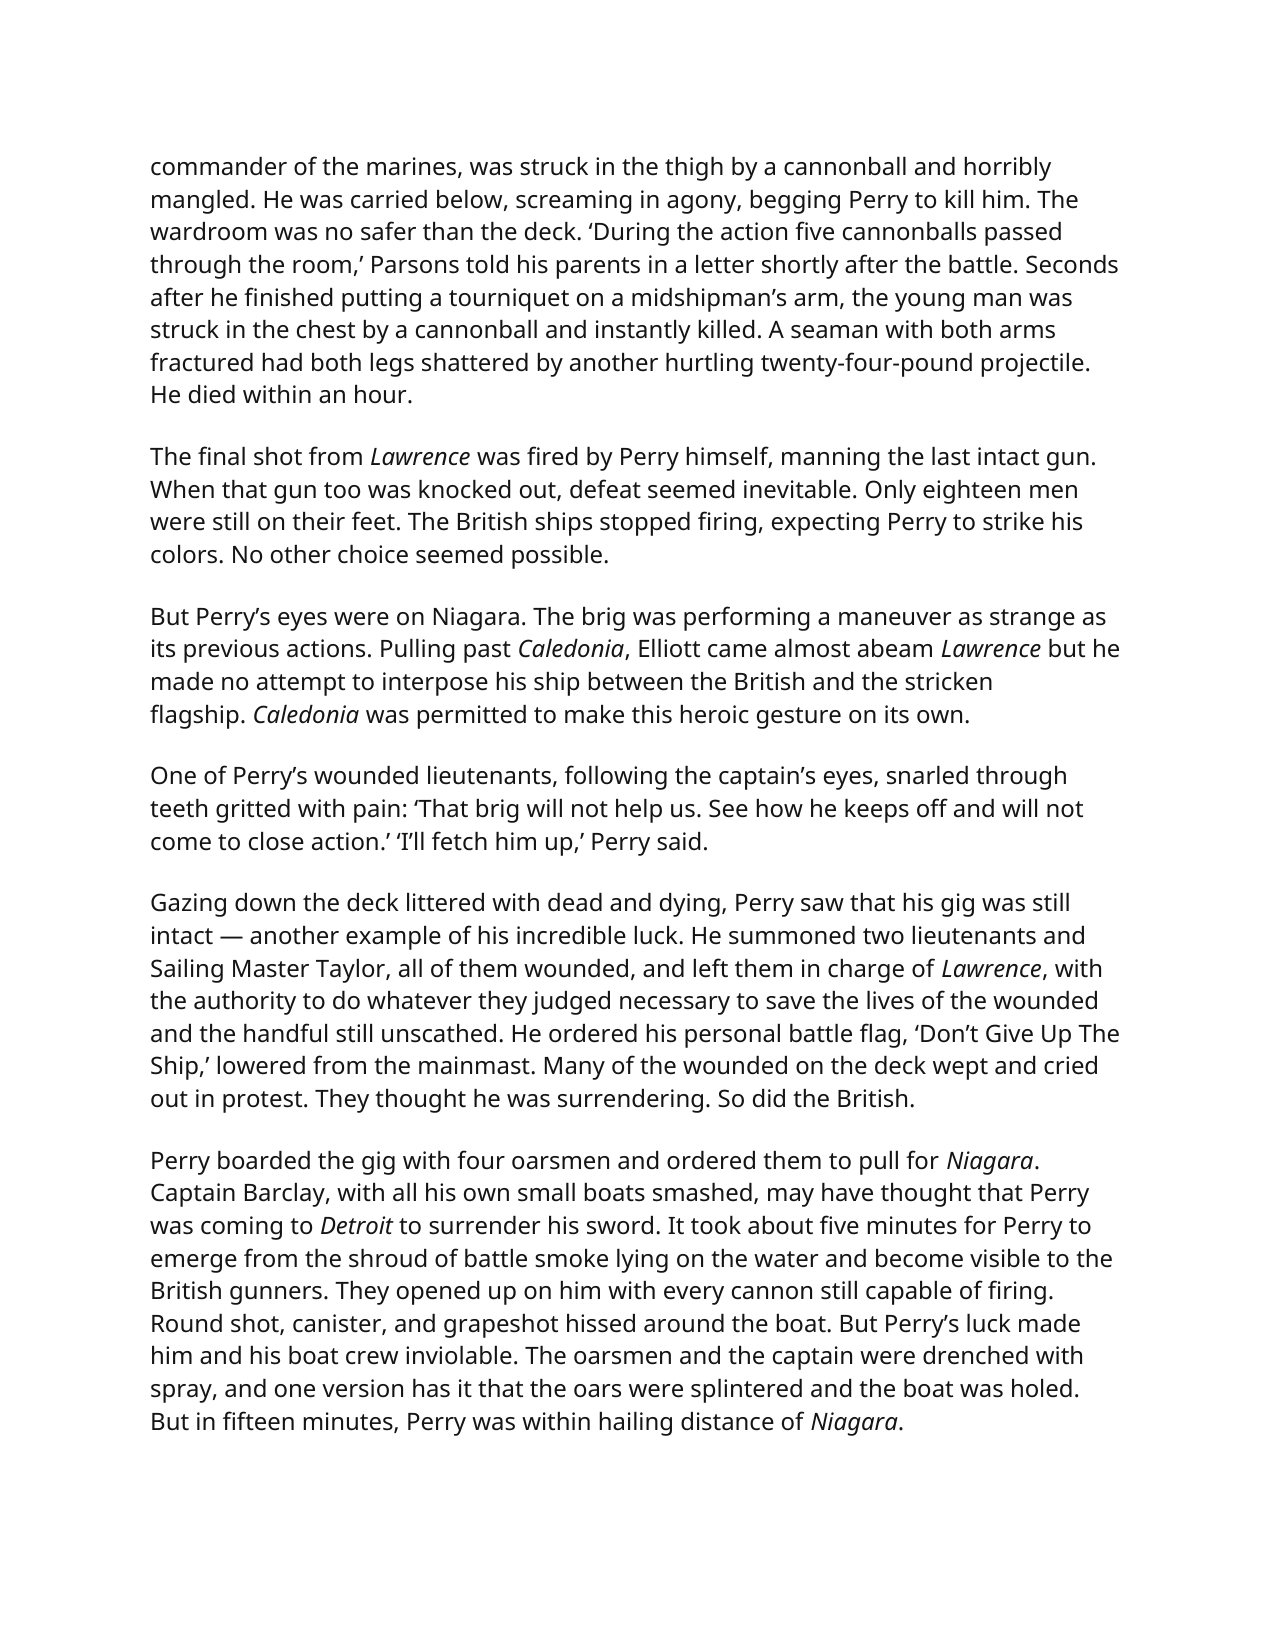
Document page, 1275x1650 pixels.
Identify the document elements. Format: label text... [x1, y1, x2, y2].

text The final shot from Lawrence was fired by Perry himself, manning the last intact gun. When that gun too was knocked out, defeat seemed inevitable. Only eighteen men were still on their feet. The British ships stopped firing, expecting Perry to strike his colors. No other choice seemed possible. [150, 440, 1125, 570]
text But Perry’s eyes were on Niagara. The brig was performing a maneuver as strange as its previous actions. Pulling past Caledonia, Elliott came almost abeam Lawrence but he made no attempt to interpose his ship between the British and the stricken flagship. Caledonia was permitted to make this heroic gesture on its own. [150, 599, 1125, 730]
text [150, 150, 1125, 411]
text Gazing down the deck littered with dead and dying, Perry saw that his gig was still intact — another example of his incredible luck. He summoned two lieutenants and Sailing Master Taylor, all of them wounded, and left them in charge of Lawrence, with the authority to do whatever they judged necessary to save the lives of the wounded and the handful still unscathed. He ordered his personal battle flag, ‘Don’t Give Up The Ship,’ lowered from the mainmast. Many of the wounded on the deck wept and cried out in protest. They thought he was surrendering. So did the British. [150, 886, 1125, 1114]
text One of Perry’s wounded lieutenants, following the captain’s eyes, snarled through teeth gritted with pain: ‘That brig will not help us. See how he keeps off and will not come to close action.’ ‘I’ll fetch him up,’ Perry said. [150, 759, 1125, 857]
text Perry boarded the gig with four oarsmen and ordered them to pull for Niagara. Captain Barclay, with all his own small boats smashed, may have thought that Perry was coming to Detroit to surrender his sword. It took about five minutes for Perry to emerge from the shroud of battle smoke lying on the water and become visible to the British gunners. They opened up on him with every cannon still capable of firing. Round shot, canister, and grapeshot hissed around the boat. But Perry’s luck made him and his boat crew inviolable. The oarsmen and the captain were drenched with spray, and one version has it that the oars were splintered and the boat was holed. But in fifteen minutes, Perry was within hailing distance of Niagara. [150, 1143, 1125, 1437]
